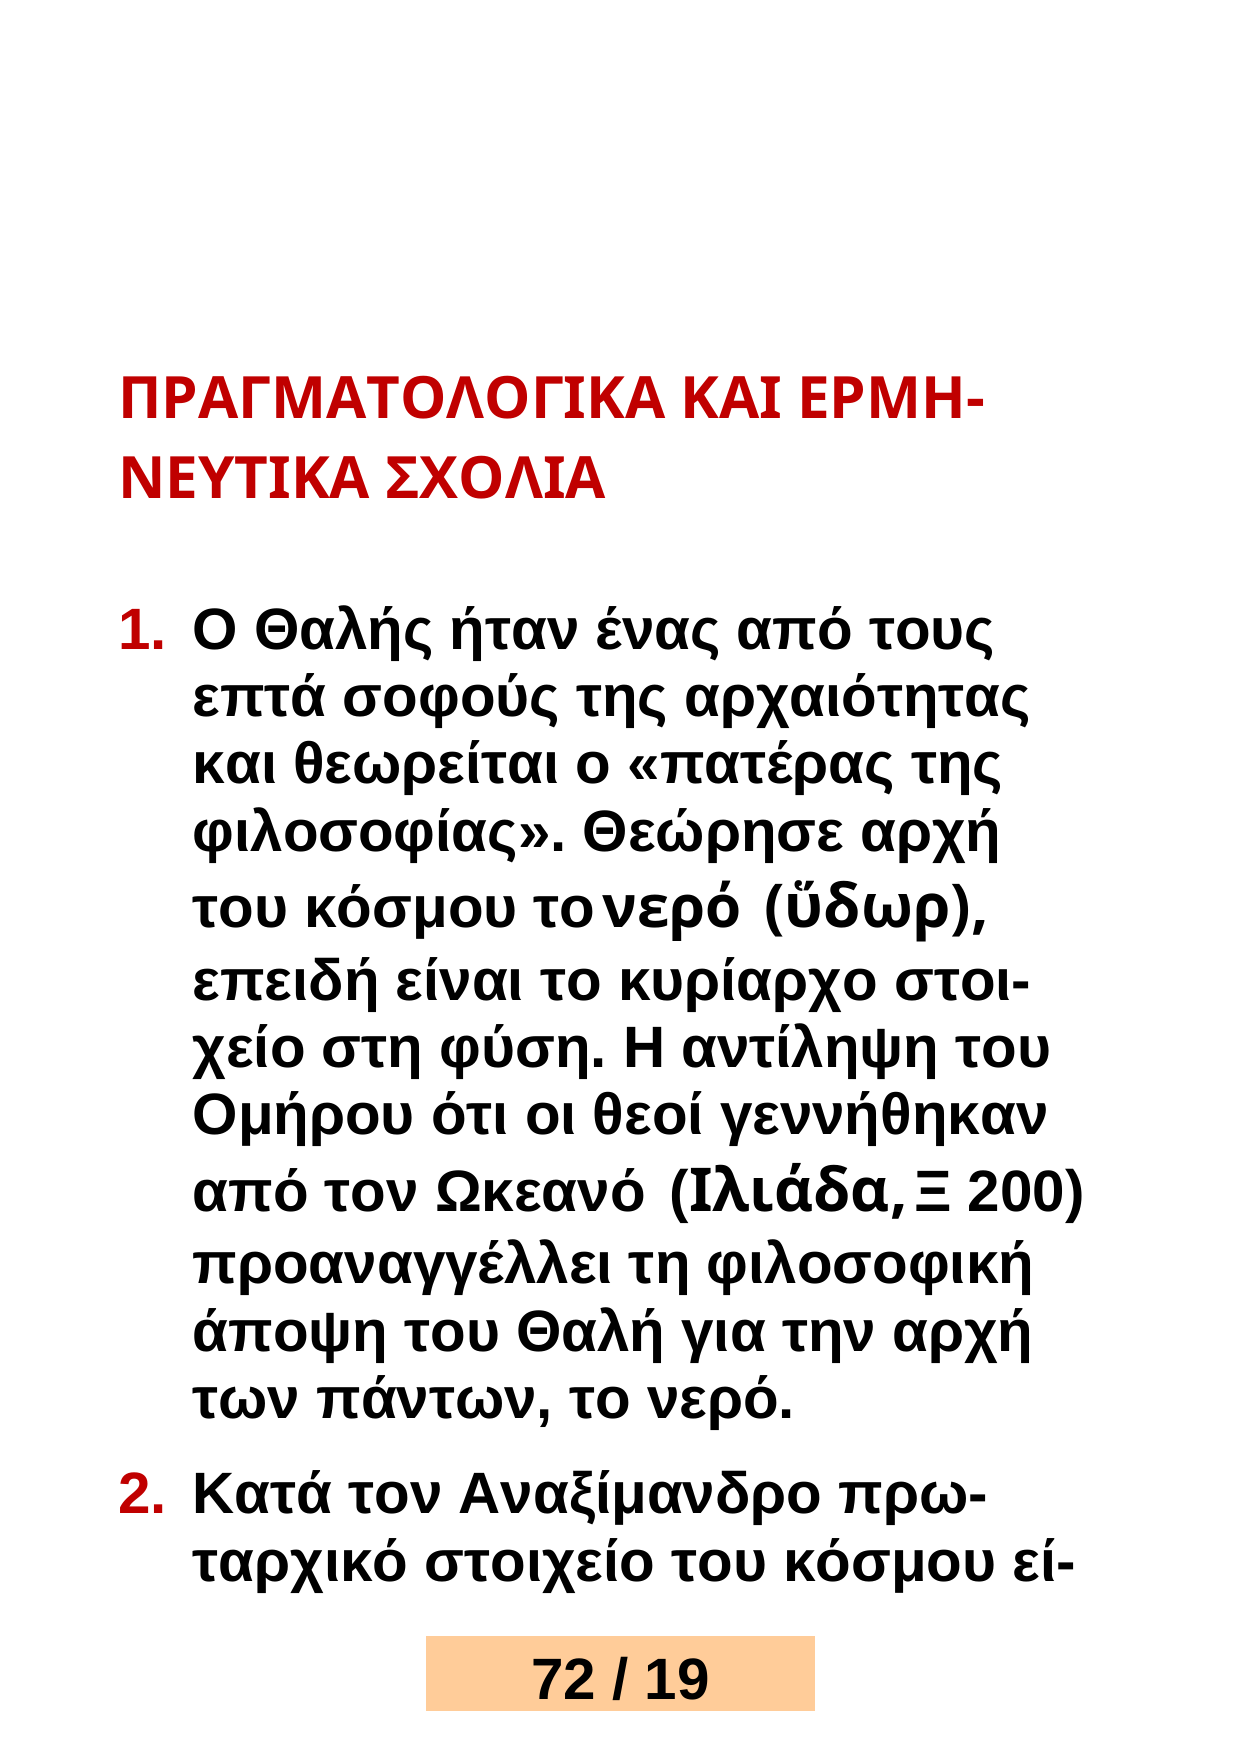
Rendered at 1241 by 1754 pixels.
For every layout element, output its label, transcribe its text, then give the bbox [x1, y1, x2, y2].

list O Θαλής ήταν ένας από τους επτά σοφούς της αρχαιότητας και θεωρείται ο «πατέρας της φιλοσοφίας». Θεώρησε αρχή του κόσμου το νερό (ὕδωρ), επειδή είναι το κυρίαρχο στοι- χείο στη φύση. H αντίληψη του Oμήρου ότι οι θεοί γεννήθηκαν από τον Ωκεανό (Iλιάδα, Ξ 200) προαναγγέλλει τη φιλοσοφική άποψη του Θαλή για την αρχή των πάντων, το νερό. [118, 595, 1094, 1459]
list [118, 1459, 1094, 1593]
text ΠΡΑΓΜΑΤOΛOΓΙΚΑ ΚΑΙ ΕΡΜΗ- ΝΕΥΤΙΚΑ ΣΧOΛΙΑ [118, 357, 1122, 516]
